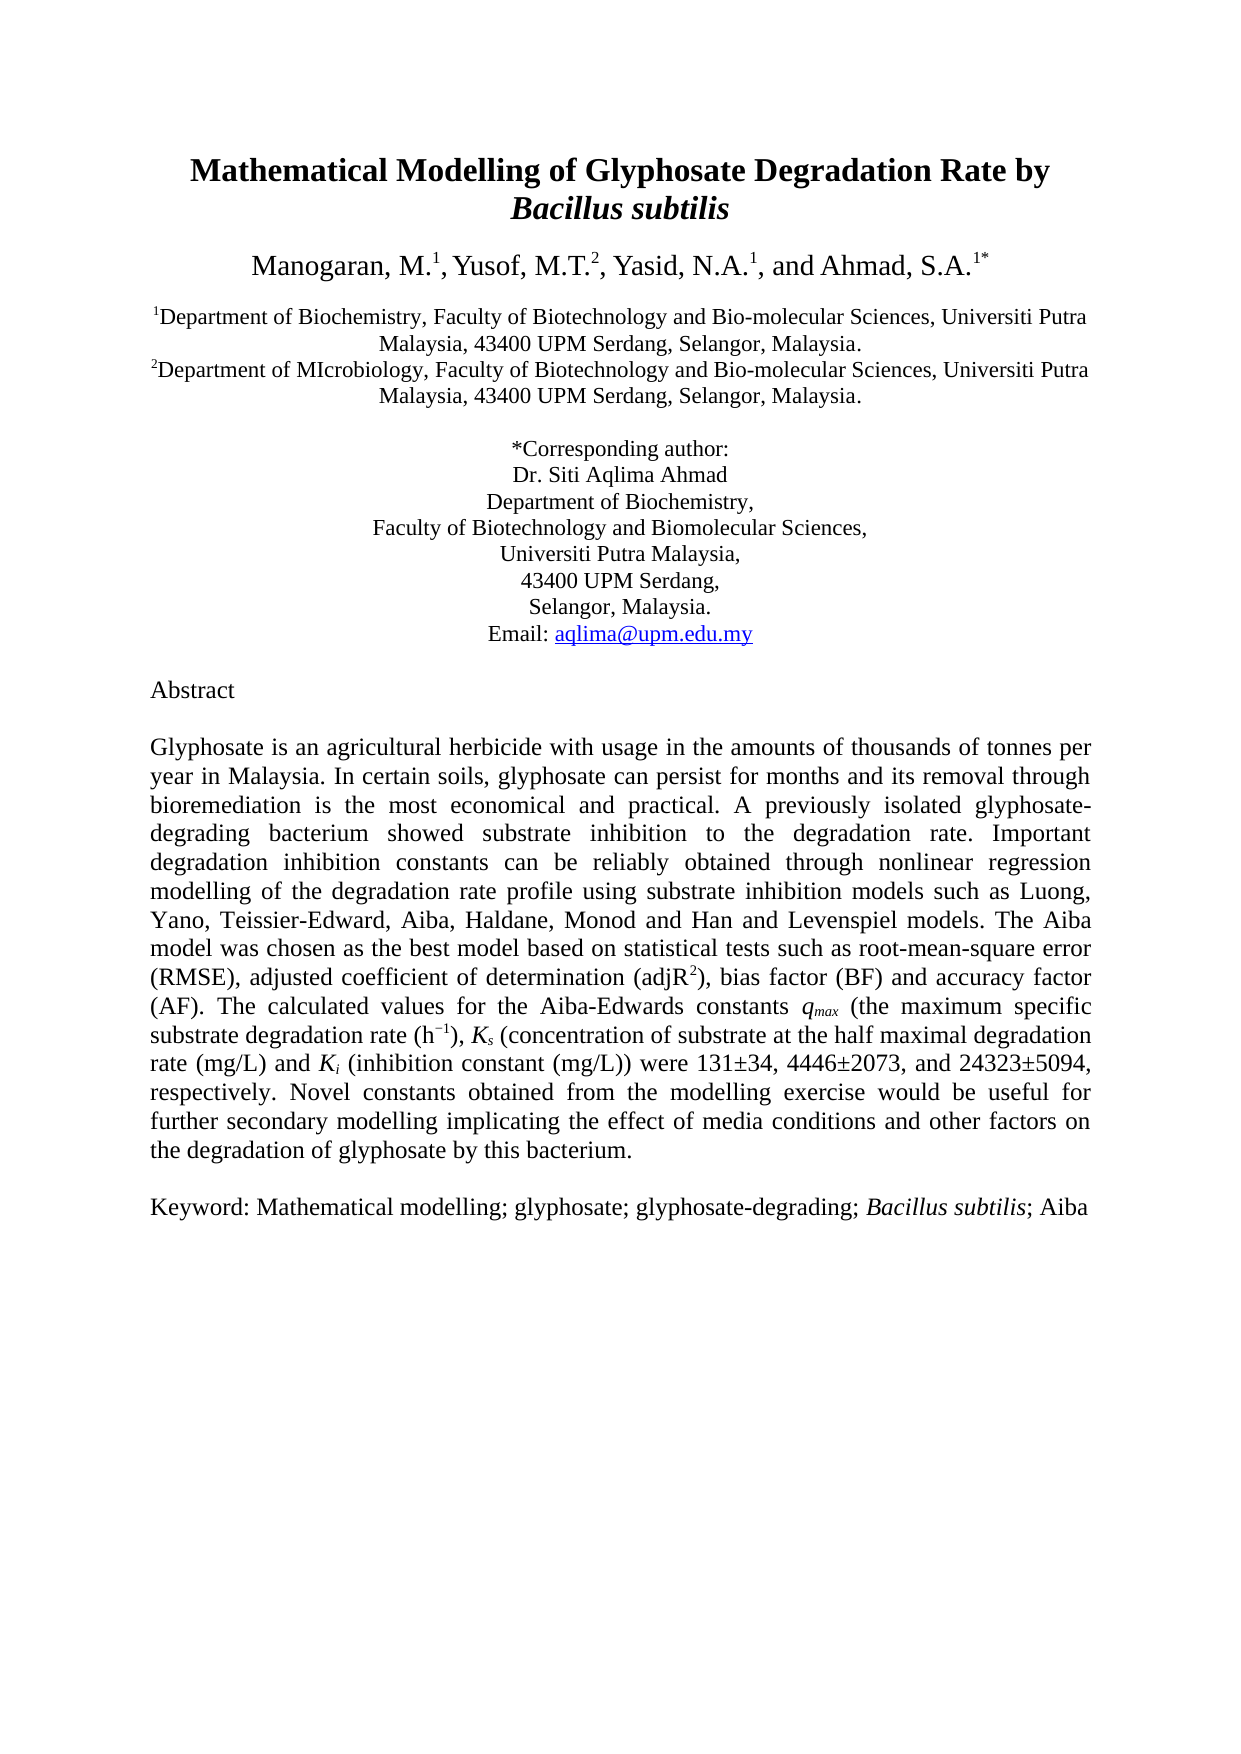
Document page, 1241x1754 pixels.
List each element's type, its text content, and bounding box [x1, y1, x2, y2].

text Dr. Siti Aqlima Ahmad [150, 461, 1090, 488]
text 1Department of Biochemistry, Faculty of Biotechnology and Bio-molecular Sciences, Universiti Putra Malaysia, 43400 UPM Serdang, Selangor, Malaysia. [150, 303, 1090, 356]
text 43400 UPM Serdang, [150, 567, 1090, 593]
text Universiti Putra Malaysia, [150, 541, 1090, 567]
text Faculty of Biotechnology and Biomolecular Sciences, [150, 514, 1090, 541]
text Keyword: Mathematical modelling; glyphosate; glyphosate-degrading; Bacillus subtilis; Aiba [150, 1192, 1092, 1221]
text Manogaran, M.1, Yusof, M.T.2, Yasid, N.A.1, and Ahmad, S.A.1* [150, 248, 1090, 282]
text *Corresponding author: [150, 435, 1090, 461]
text Glyphosate is an agricultural herbicide with usage in the amounts of thousands of tonnes per year in Malaysia. In certain soils, glyphosate can persist for months and its removal through bioremediation is the most economical and practical. A previously isolated glyphosate-degrading bacterium showed substrate inhibition to the degradation rate. Important degradation inhibition constants can be reliably obtained through nonlinear regression modelling of the degradation rate profile using substrate inhibition models such as Luong, Yano, Teissier-Edward, Aiba, Haldane, Monod and Han and Levenspiel models. The Aiba model was chosen as the best model based on statistical tests such as root-mean-square error (RMSE), adjusted coefficient of determination (adjR2), bias factor (BF) and accuracy factor (AF). The calculated values for the Aiba-Edwards constants qmax (the maximum specific substrate degradation rate (h−1), Ks (concentration of substrate at the half maximal degradation rate (mg/L) and Ki (inhibition constant (mg/L)) were 131±34, 4446±2073, and 24323±5094, respectively. Novel constants obtained from the modelling exercise would be useful for further secondary modelling implicating the effect of media conditions and other factors on the degradation of glyphosate by this bacterium. [150, 732, 1092, 1163]
text Selangor, Malaysia. [150, 593, 1090, 619]
text 2Department of MIcrobiology, Faculty of Biotechnology and Bio-molecular Sciences, Universiti Putra Malaysia, 43400 UPM Serdang, Selangor, Malaysia. [150, 356, 1090, 409]
text Bacillus subtilis [150, 188, 1090, 227]
text Abstract [150, 675, 1090, 703]
text Department of Biochemistry, [150, 488, 1090, 514]
text Mathematical Modelling of Glyphosate Degradation Rate by [150, 150, 1090, 188]
text Email: aqlima@upm.edu.my [150, 619, 1090, 646]
